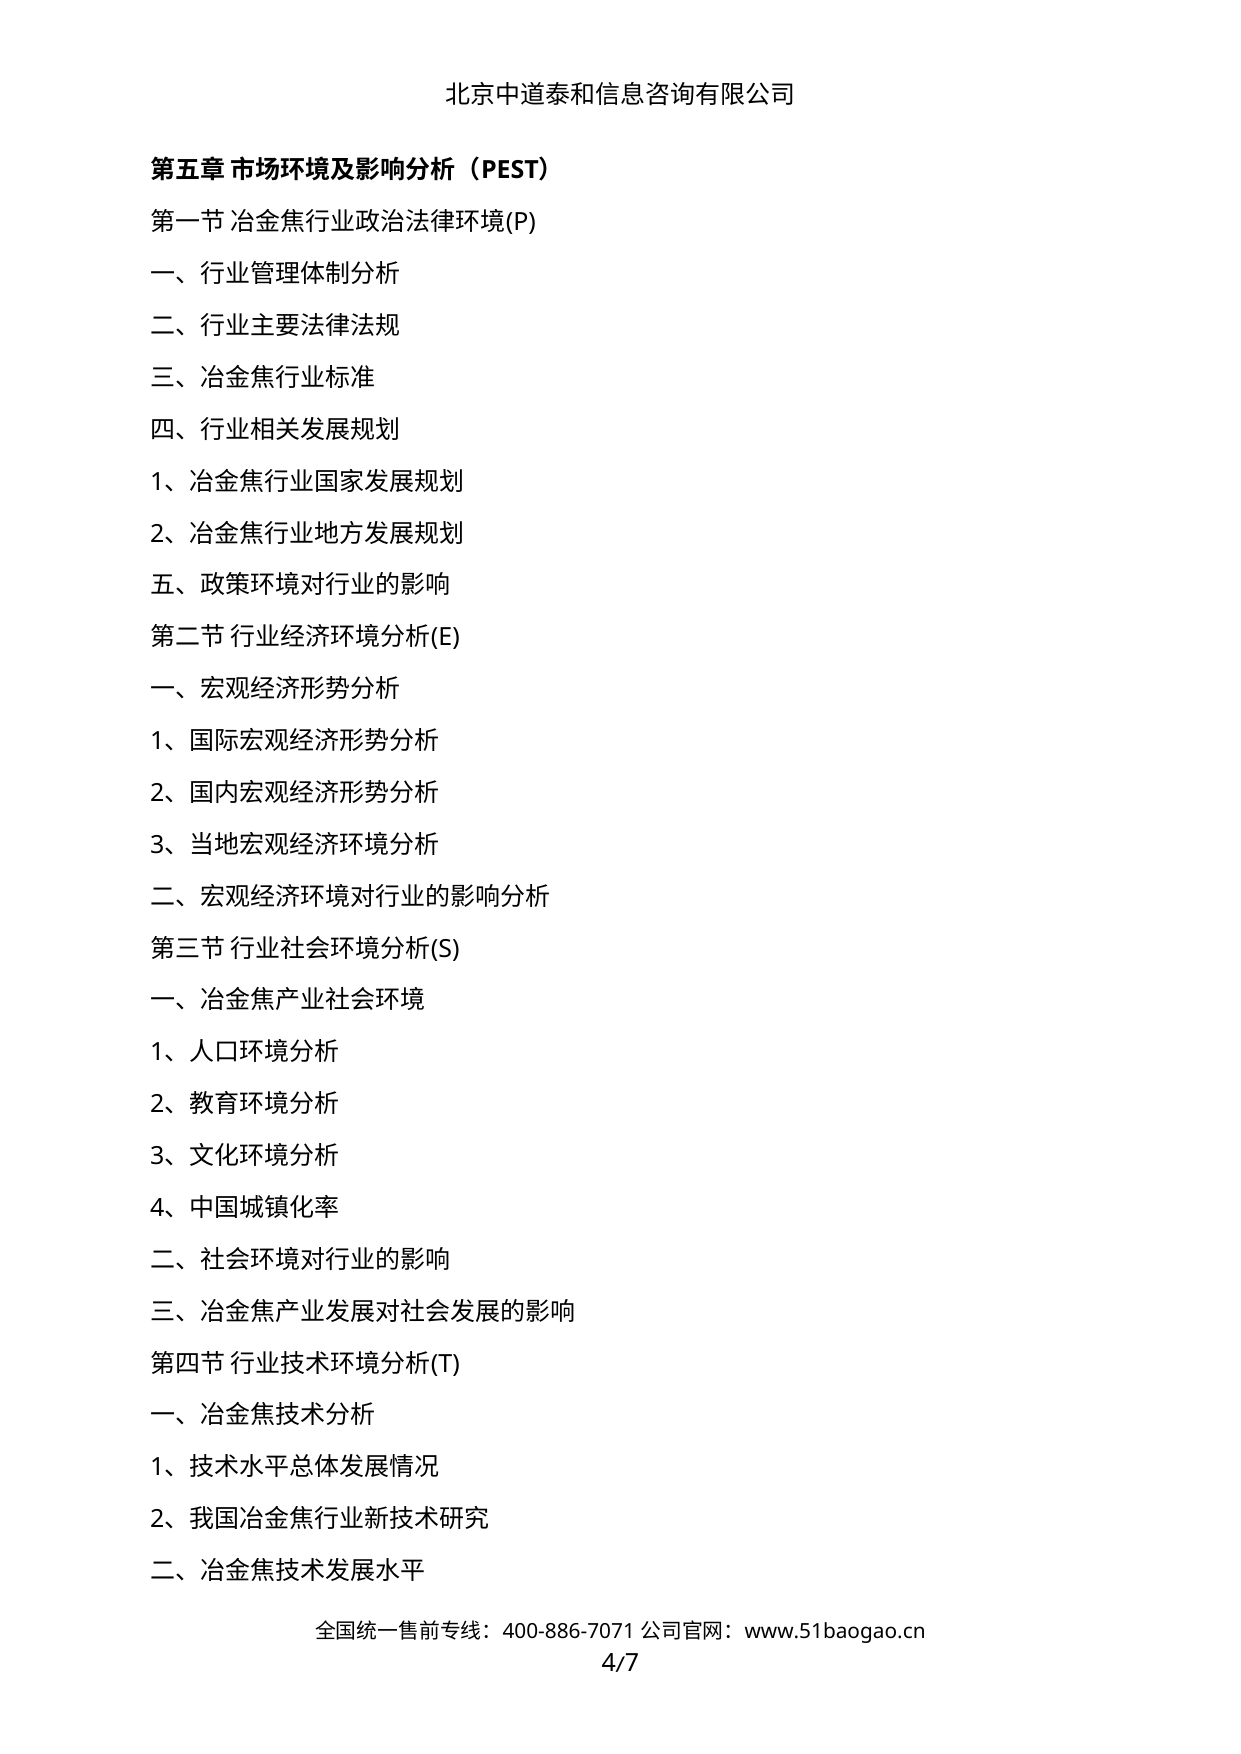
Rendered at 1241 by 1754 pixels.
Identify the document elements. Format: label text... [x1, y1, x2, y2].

text 1、人口环境分析 [150, 1032, 1090, 1068]
text 四、行业相关发展规划 [150, 409, 1090, 446]
text 2、冶金焦行业地方发展规划 [150, 513, 1090, 549]
text 1、冶金焦行业国家发展规划 [150, 461, 1090, 497]
text 第四节 行业技术环境分析(T) [150, 1343, 1090, 1379]
text 三、冶金焦行业标准 [150, 357, 1090, 394]
text 第三节 行业社会环境分析(S) [150, 928, 1090, 964]
text 3、当地宏观经济环境分析 [150, 824, 1090, 861]
text 4、中国城镇化率 [150, 1187, 1090, 1224]
text 二、宏观经济环境对行业的影响分析 [150, 876, 1090, 912]
text 五、政策环境对行业的影响 [150, 565, 1090, 601]
text 1、国际宏观经济形势分析 [150, 721, 1090, 757]
text 三、冶金焦产业发展对社会发展的影响 [150, 1291, 1090, 1327]
text 2、国内宏观经济形势分析 [150, 772, 1090, 809]
text 一、冶金焦技术分析 [150, 1395, 1090, 1431]
text 2、我国冶金焦行业新技术研究 [150, 1499, 1090, 1535]
text 3、文化环境分析 [150, 1136, 1090, 1172]
text 2、教育环境分析 [150, 1084, 1090, 1120]
text 第二节 行业经济环境分析(E) [150, 617, 1090, 653]
text 一、宏观经济形势分析 [150, 669, 1090, 705]
text 二、行业主要法律法规 [150, 306, 1090, 342]
text 一、行业管理体制分析 [150, 254, 1090, 290]
text 二、社会环境对行业的影响 [150, 1239, 1090, 1276]
text 1、技术水平总体发展情况 [150, 1447, 1090, 1483]
text 二、冶金焦技术发展水平 [150, 1551, 1090, 1587]
text 第一节 冶金焦行业政治法律环境(P) [150, 202, 1090, 238]
text 一、冶金焦产业社会环境 [150, 980, 1090, 1016]
text 第五章 市场环境及影响分析（PEST） [150, 150, 1090, 186]
